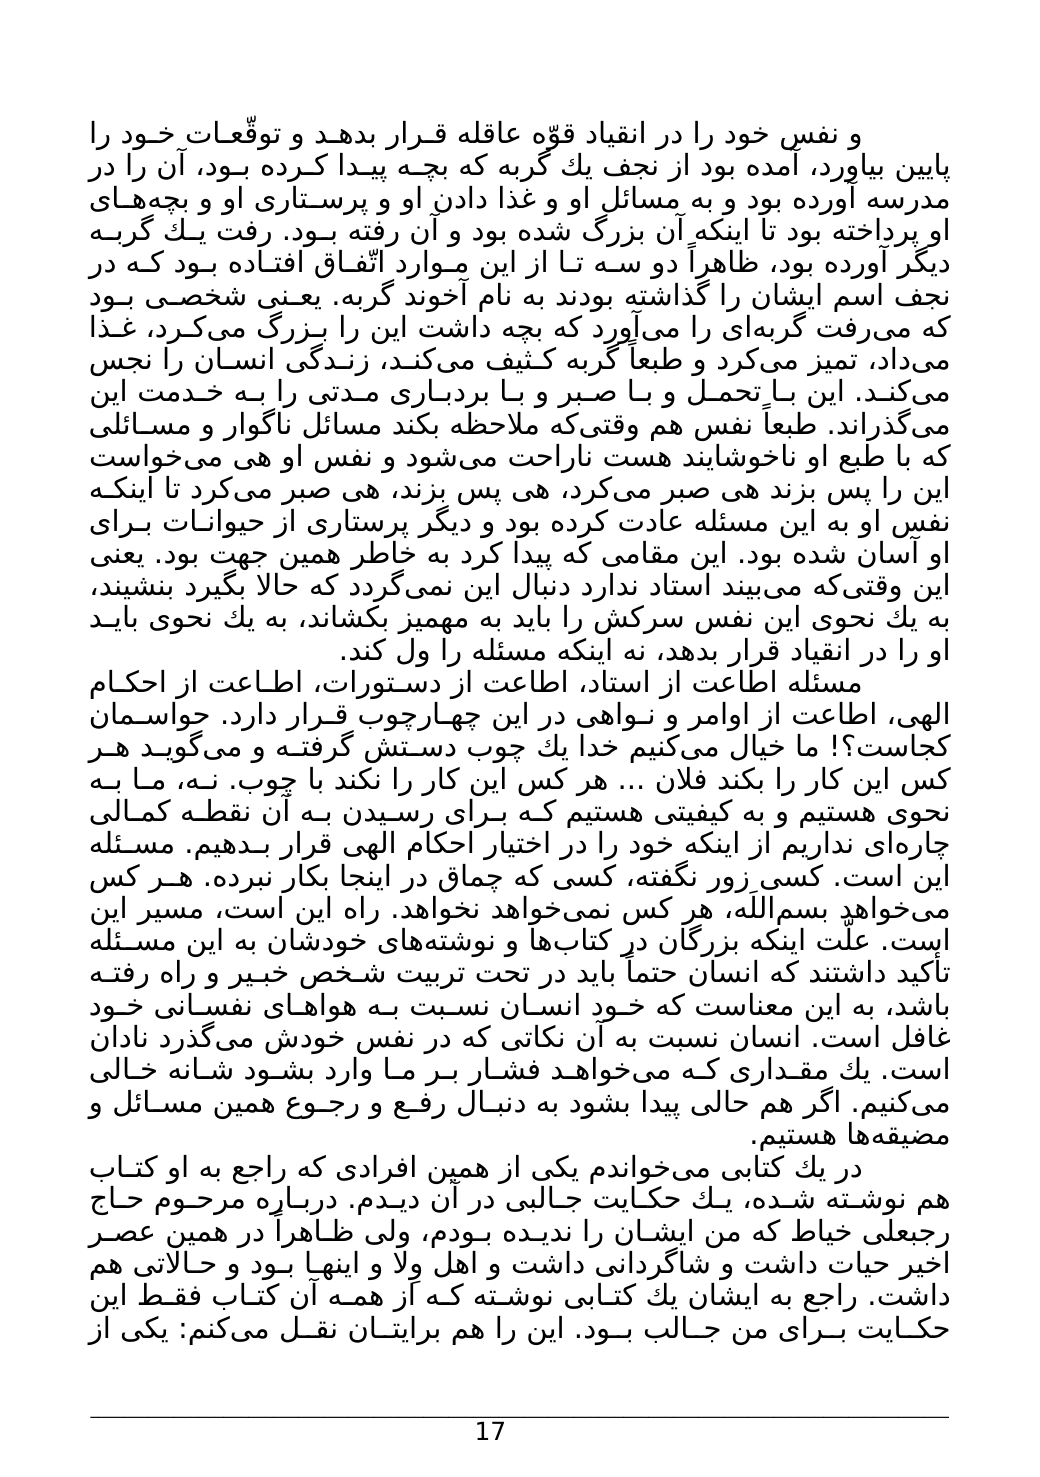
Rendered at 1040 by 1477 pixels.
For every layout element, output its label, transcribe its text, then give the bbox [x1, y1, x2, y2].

text و نفس خود را در انقیاد قوّه عاقله قرار بدهد و توقّعات خود را پایین بیاورد، آمده بود از نجف یك گربه كه بچه پیدا كرده بود، آن را در مدرسه آورده بود و به مسائل او و غذا دادن او و پرستاری او و بچه‌های او پرداخته بود تا اینكه آن بزرگ شده بود و آن رفته بود. رفت یك گربه دیگر آورده بود، ظاهراً دو سه تا از این موارد اتّفاق افتاده بود كه در نجف اسم ایشان را گذاشته بودند به نام آخوند گربه. یعنی شخصی بود كه می‌رفت گربه‌ای را می‌آورد كه بچه داشت این را بزرگ می‌كرد، غذا می‌داد، تمیز می‌كرد و طبعاً گربه كثیف می‌كند، زندگی انسان را نجس می‌كند. این با تحمل و با صبر و با بردباری مدتی را به خدمت این می‌گذراند. طبعاً نفس هم وقتی‌كه ملاحظه بكند مسائل ناگوار و مسائلی كه با طبع او ناخوشایند هست ناراحت می‌شود و نفس او هی می‌خواست این را پس بزند هی صبر می‌كرد، هی پس بزند، هی صبر می‌كرد تا اینكه نفس او به این مسئله عادت كرده بود و دیگر پرستاری از حیوانات برای او آسان شده بود. این مقامی كه پیدا كرد به خاطر همین جهت بود. یعنی این وقتی‌كه می‌بیند استاد ندارد دنبال این نمی‌گردد كه حالا بگیرد بنشیند، به یك نحوی این نفس سركش را باید به مهمیز بكشاند، به یك نحوی باید او را در انقیاد قرار بدهد، نه اینكه مسئله را ول كند. [89, 118, 951, 667]
text مسئله اطاعت از استاد، اطاعت از دستورات، اطاعت از احكام الهی، اطاعت از اوامر و نواهی در این چهارچوب قرار دارد. حواسمان كجاست؟! ما خیال می‌كنیم خدا یك چوب دستش گرفته و می‌گوید هر كس این كار را بكند فلان ... هر كس این كار را نكند با چوب. نه، ما به نحوی هستیم و به كیفیتی هستیم كه برای رسیدن به آن نقطه كمالی چاره‌ای نداریم از اینكه خود را در اختیار احكام الهی قرار بدهیم. مسئله این است. كسی زور نگفته، كسی كه چماق در اینجا بكار نبرده. هر كس می‌خواهد بسم‌اللَه، هر كس نمی‌خواهد نخواهد. راه این است، مسیر این است. علّت اینكه بزرگان در كتاب‌ها و نوشته‌های خودشان به این مسئله تأكید داشتند كه انسان حتماً باید در تحت تربیت شخص خبیر و راه رفته باشد، به این معناست كه خود انسان نسبت به هواهای نفسانی خود غافل است. انسان نسبت به آن نكاتی كه در نفس خودش می‌گذرد نادان است. یك مقداری كه می‌خواهد فشار بر ما وارد بشود شانه خالی می‌كنیم. اگر هم حالی پیدا بشود به دنبال رفع و رجوع همین مسائل و مضیقه‌ها هستیم. [89, 667, 951, 1151]
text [89, 1151, 951, 1345]
